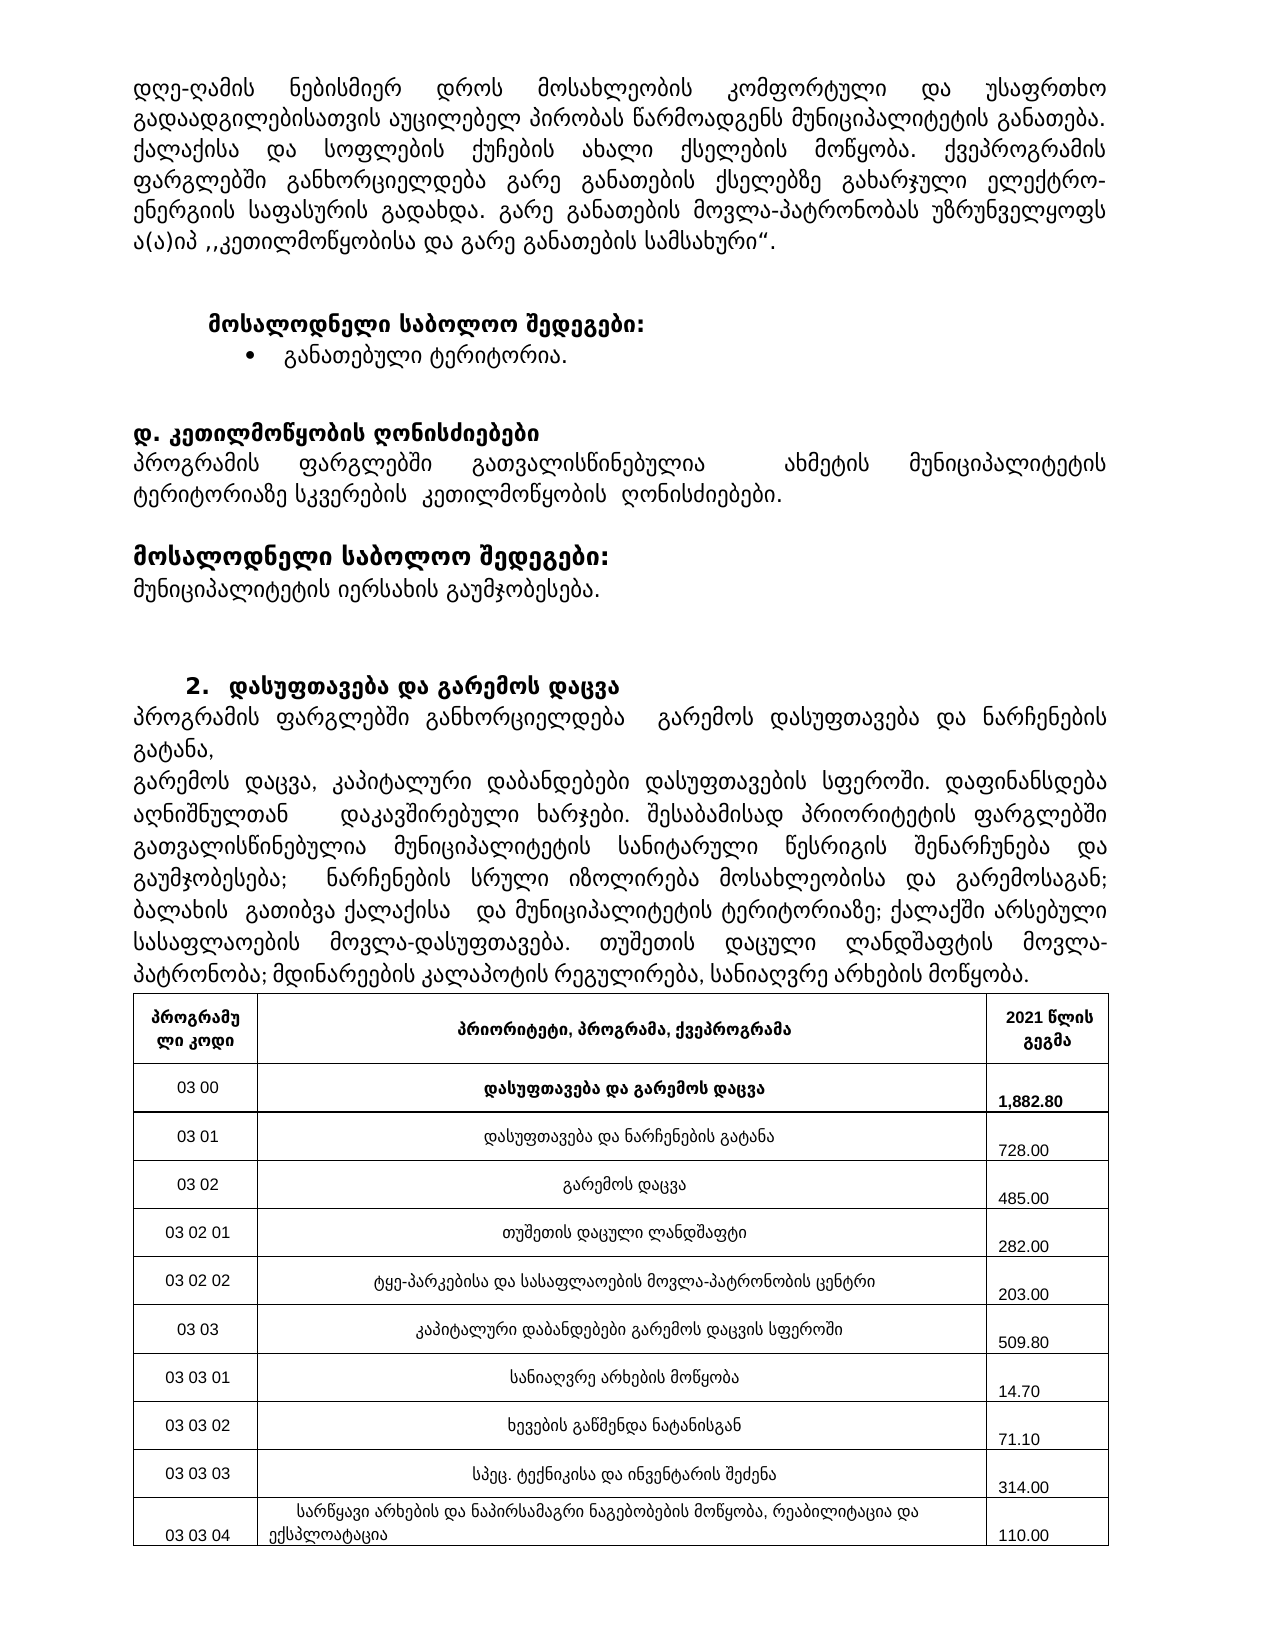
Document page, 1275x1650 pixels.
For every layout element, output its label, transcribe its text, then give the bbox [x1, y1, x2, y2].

table_cell 110.00 [987, 1498, 1108, 1545]
table_cell 03 03 [134, 1305, 257, 1352]
table_cell სანიაღვრე არხების მოწყობა [258, 1354, 986, 1401]
table_header 2021 წლის გეგმა [987, 994, 1108, 1063]
table_cell 03 02 [134, 1161, 257, 1208]
table_cell 485.00 [987, 1161, 1108, 1208]
table_cell 03 00 [134, 1064, 257, 1111]
table_cell 203.00 [987, 1257, 1108, 1304]
table_cell 03 01 [134, 1113, 257, 1159]
table_cell 03 02 02 [134, 1257, 257, 1304]
text დ. კეთილმოწყობის ღონისძიებები [133, 420, 1107, 447]
table_cell ხევების გაწმენდა ნატანისგან [258, 1402, 986, 1449]
table_cell 1,882.80 [987, 1064, 1108, 1111]
table_cell 314.00 [987, 1450, 1108, 1497]
table_cell 728.00 [987, 1113, 1108, 1159]
table_cell 14.70 [987, 1354, 1108, 1401]
table_cell კაპიტალური დაბანდებები გარემოს დაცვის სფეროში [258, 1305, 986, 1352]
table_header პრიორიტეტი, პროგრამა, ქვეპროგრამა [258, 994, 986, 1063]
table_cell თუშეთის დაცული ლანდშაფტი [258, 1209, 986, 1256]
table_cell სპეც. ტექნიკისა და ინვენტარის შეძენა [258, 1450, 986, 1497]
text პროგრამის ფარგლებში გათვალისწინებულია ახმეტის მუნიციპალიტეტის ტერიტორიაზე სკვერების კეთილმოწყობის ღონისძიებები. [133, 451, 1107, 508]
table_cell 03 03 02 [134, 1402, 257, 1449]
table_cell 509.80 [987, 1305, 1108, 1352]
table_cell გარემოს დაცვა [258, 1161, 986, 1208]
text მოსალოდნელი საბოლოო შედეგები: [133, 542, 1107, 572]
list მოსალოდნელი საბოლოო შედეგები: [152, 311, 1107, 338]
table_cell 71.10 [987, 1402, 1108, 1449]
list დასუფთავება და გარემოს დაცვა [185, 673, 1107, 700]
list განათებული ტერიტორია. [246, 342, 1107, 369]
table_cell 03 02 01 [134, 1209, 257, 1256]
table_cell სარწყავი არხების და ნაპირსამაგრი ნაგებობების მოწყობა, რეაბილიტაცია და ექსპლოატაცია [258, 1498, 986, 1545]
table_cell ტყე-პარკებისა და სასაფლაოების მოვლა-პატრონობის ცენტრი [258, 1257, 986, 1304]
table_cell 03 03 04 [134, 1498, 257, 1545]
text გარემოს დაცვა, კაპიტალური დაბანდებები დასუფთავების სფეროში. დაფინანსდება აღნიშნულთან დაკავშირებული ხარჯები. შესაბამისად პრიორიტეტის ფარგლებში გათვალისწინებულია მუნიციპალიტეტის სანიტარული წესრიგის შენარჩუნება და გაუმჯობესება; ნარჩენების სრული იზოლირება მოსახლეობისა და გარემოსაგან; ბალახის გათიბვა ქალაქისა და მუნიციპალიტეტის ტერიტორიაზე; ქალაქში არსებული სასაფლაოების მოვლა-დასუფთავება. თუშეთის დაცული ლანდშაფტის მოვლა-პატრონობა; მდინარეების კალაპოტის რეგულირება, სანიაღვრე არხების მოწყობა. [133, 767, 1107, 989]
table_cell 282.00 [987, 1209, 1108, 1256]
text პროგრამის ფარგლებში განხორციელდება გარემოს დასუფთავება და ნარჩენების გატანა, [133, 704, 1107, 763]
table_header პროგრამული კოდი [134, 994, 257, 1063]
table_cell დასუფთავება და გარემოს დაცვა [258, 1064, 986, 1111]
table_cell 03 03 03 [134, 1450, 257, 1497]
table_cell 03 03 01 [134, 1354, 257, 1401]
table_cell დასუფთავება და ნარჩენების გატანა [258, 1113, 986, 1159]
text დღე-ღამის ნებისმიერ დროს მოსახლეობის კომფორტული და უსაფრთხო გადაადგილებისათვის აუცილებელ პირობას წარმოადგენს მუნიციპალიტეტის განათება. ქალაქისა და სოფლების ქუჩების ახალი ქსელების მოწყობა. ქვეპროგრამის ფარგლებში განხორციელდება გარე განათების ქსელებზე გახარჯული ელექტრო-ენერგიის საფასურის გადახდა. გარე განათების მოვლა-პატრონობას უზრუნველყოფს ა(ა)იპ ,,კეთილმოწყობისა და გარე განათების სამსახური“. [133, 75, 1107, 255]
text მუნიციპალიტეტის იერსახის გაუმჯობესება. [133, 576, 1107, 603]
